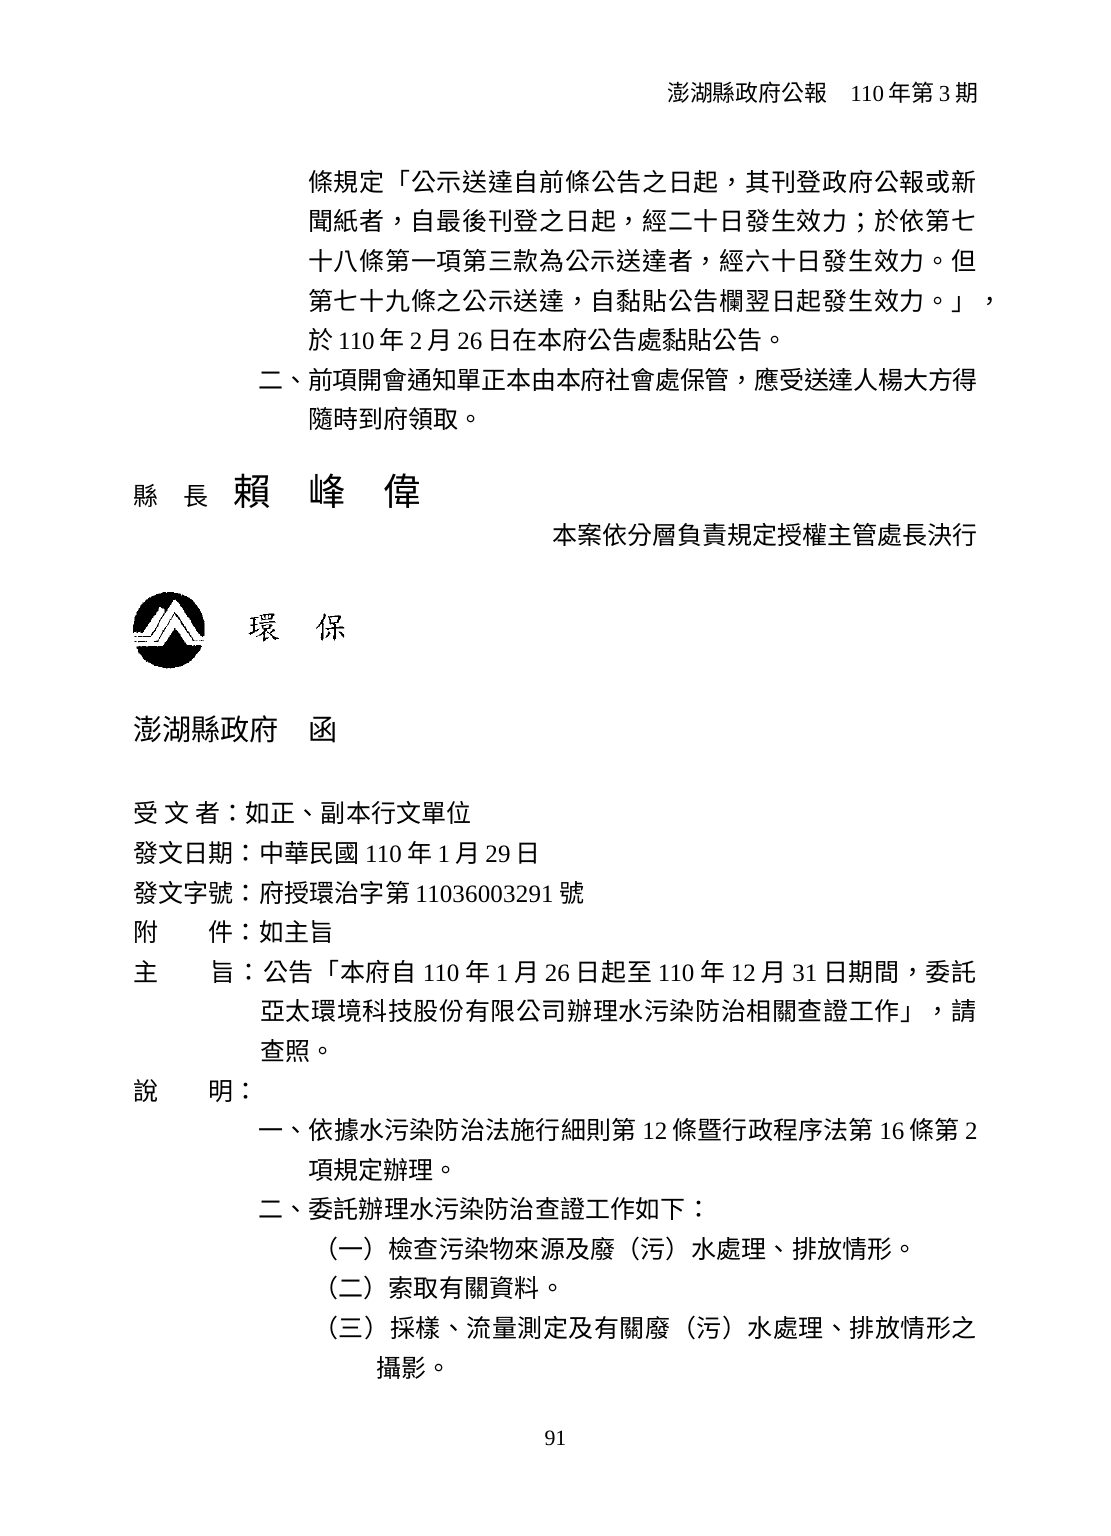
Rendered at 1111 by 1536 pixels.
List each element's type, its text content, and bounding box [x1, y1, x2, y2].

text （一）檢查污染物來源及廢（污）水處理、排放情形。 [313, 1227, 977, 1266]
text 本案依分層負責規定授權主管處長決行 [133, 513, 977, 552]
picture [132, 591, 345, 669]
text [258, 159, 977, 357]
text 縣 長 賴 峰 偉 [133, 474, 977, 513]
text 主 旨：公告「本府自110年1月26日起至110年12月31日期間，委託亞太環境科技股份有限公司辦理水污染防治相關查證工作」，請查照。 [133, 949, 977, 1068]
text 二、委託辦理水污染防治查證工作如下： [258, 1187, 977, 1227]
text 說 明： [133, 1068, 977, 1108]
text （二）索取有關資料。 [313, 1266, 977, 1306]
text 附 件：如主旨 [133, 910, 977, 949]
text 發文字號：府授環治字第11036003291號 [133, 870, 977, 910]
text （三）採樣、流量測定及有關廢（污）水處理、排放情形之攝影。 [313, 1306, 977, 1385]
text 一、依據水污染防治法施行細則第12條暨行政程序法第16條第2項規定辦理。 [258, 1108, 977, 1187]
text 二、前項開會通知單正本由本府社會處保管，應受送達人楊大方得隨時到府領取。 [258, 357, 977, 437]
text 受 文 者：如正、副本行文單位 [133, 791, 977, 831]
text 發文日期：中華民國110年1月29日 [133, 831, 977, 870]
text 澎湖縣政府 函 [133, 707, 977, 749]
